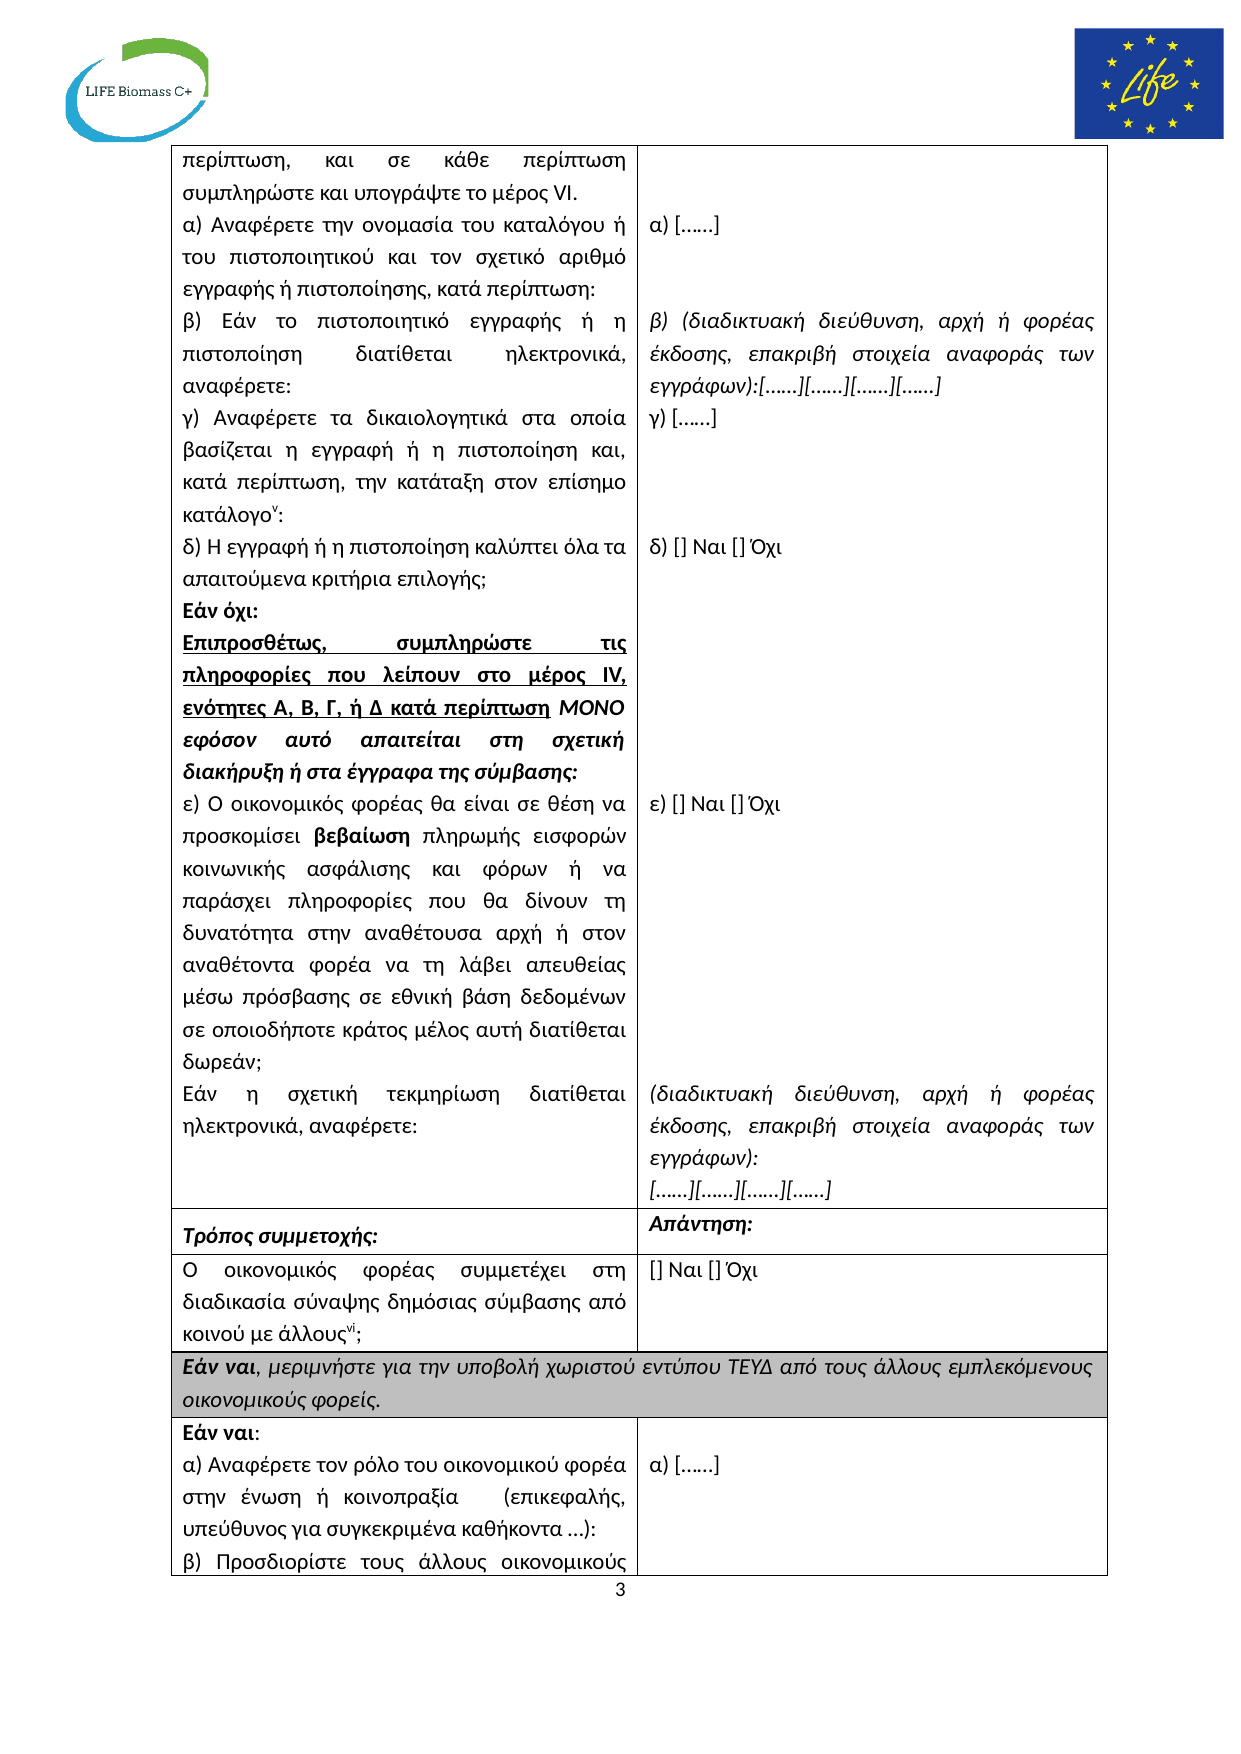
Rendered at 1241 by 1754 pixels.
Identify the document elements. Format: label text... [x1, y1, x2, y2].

picture [1073, 28, 1224, 138]
table_cell α) [……] β) [……] γ) [……] [638, 1418, 1107, 1575]
table_cell Απάντηση: [638, 1209, 1107, 1254]
table_cell Τρόπος συμμετοχής: [172, 1209, 637, 1254]
picture [64, 38, 208, 141]
table_cell Ο οικονομικός φορέας συμμετέχει στη διαδικασία σύναψης δημόσιας σύμβασης από κοινού με άλλους; [172, 1255, 637, 1351]
table_cell Εάν ναι, μεριμνήστε για την υποβολή χωριστού εντύπου ΤΕΥΔ από τους άλλους εμπλεκόμενους οικονομικούς φορείς. [172, 1353, 1107, 1417]
table_cell [] Ναι [] Όχι [638, 1255, 1107, 1351]
